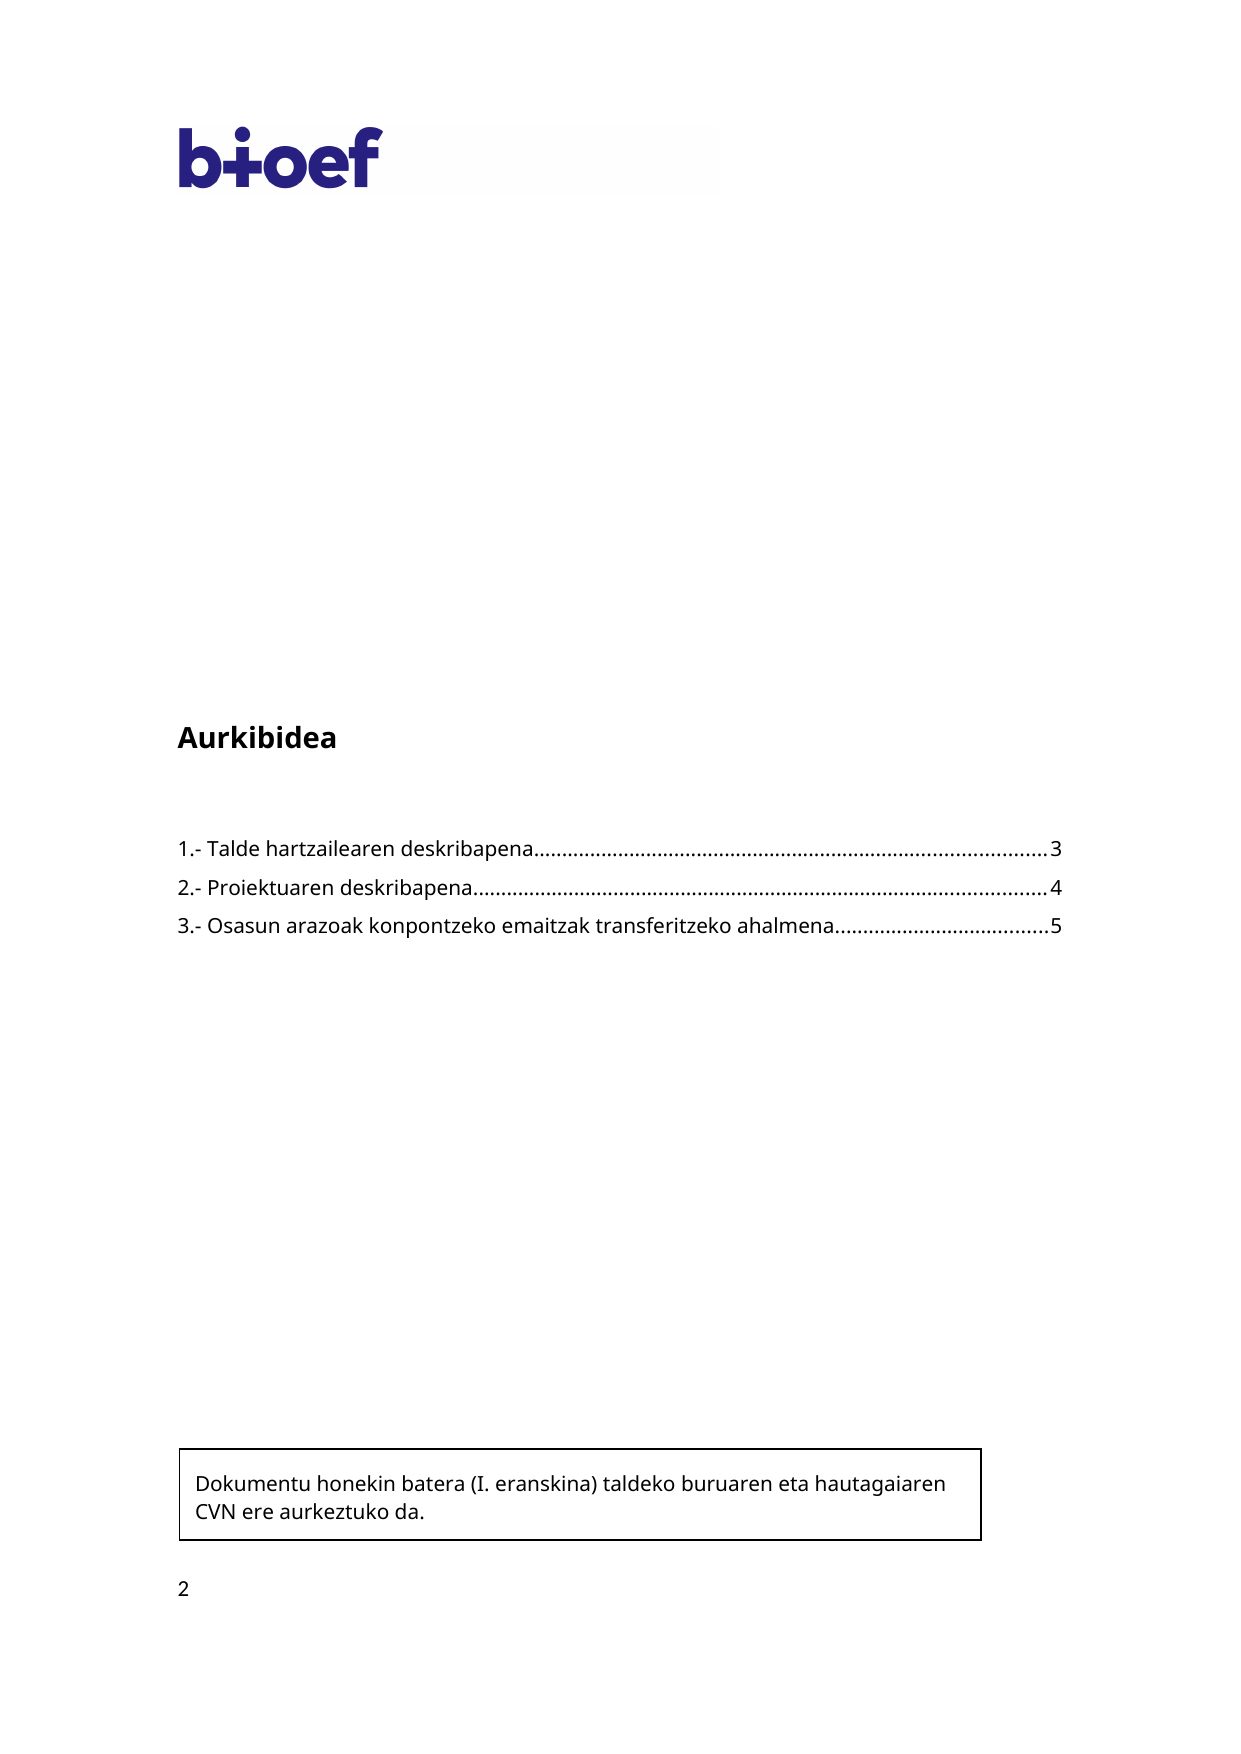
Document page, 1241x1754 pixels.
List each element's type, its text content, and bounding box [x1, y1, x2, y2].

picture [177, 126, 720, 196]
text 3.- Osasun arazoak konpontzeko emaitzak transferitzeko ahalmena. 5 [177, 912, 1063, 940]
text Aurkibidea [177, 717, 1063, 757]
text 1.- Talde hartzailearen deskribapena 3 [177, 834, 1063, 862]
text 2.- Proiektuaren deskribapena 4 [177, 873, 1063, 901]
